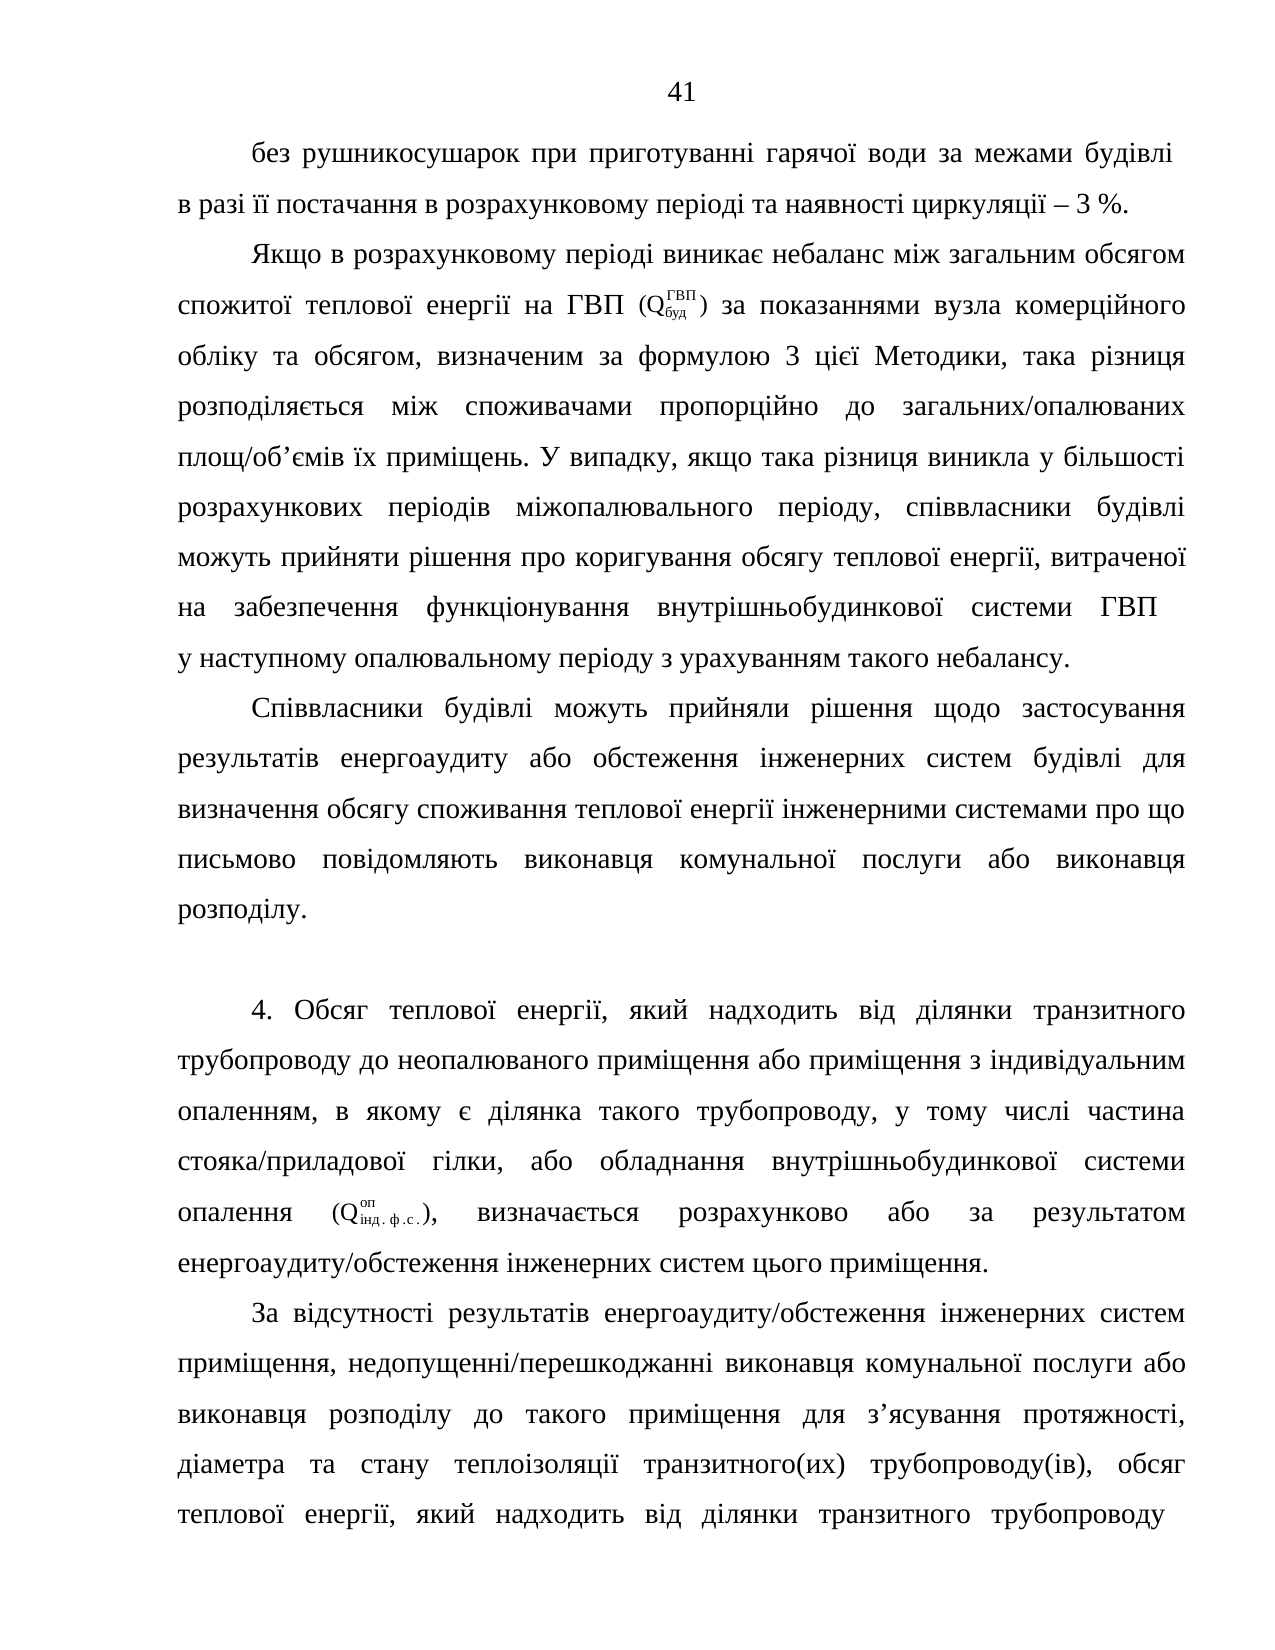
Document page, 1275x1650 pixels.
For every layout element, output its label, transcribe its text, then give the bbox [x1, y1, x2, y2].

text без рушникосушарок при приготуванні гарячої води за межами будівлі в разі її постачання в розрахунковому періоді та наявності циркуляції – 3 %. [177, 135, 1186, 219]
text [177, 1295, 1186, 1530]
text Якщо в розрахунковому періоді виникає небаланс між загальним обсягом спожитої теплової енергії на ГВП за показаннями вузла комерційного обліку та обсягом, визначеним за формулою 3 цієї Методики, така різниця розподіляється між споживачами пропорційно до загальних/опалюваних площ/об’ємів їх приміщень. У випадку, якщо така різниця виникла у більшості розрахункових періодів міжопалювального періоду, співвласники будівлі можуть прийняти рішення про коригування обсягу теплової енергії, витраченої на забезпечення функціонування внутрішньобудинкової системи ГВП у наступному опалювальному періоду з урахуванням такого небалансу. [177, 236, 1186, 673]
text Співвласники будівлі можуть прийняли рішення щодо застосування результатів енергоаудиту або обстеження інженерних систем будівлі для визначення обсягу споживання теплової енергії інженерними системами про що письмово повідомляють виконавця комунальної послуги або виконавця розподілу. [177, 690, 1186, 925]
text 4. Обсяг теплової енергії, який надходить від ділянки транзитного трубопроводу до неопалюваного приміщення або приміщення з індивідуальним опаленням, в якому є ділянка такого трубопроводу, у тому числі частина стояка/приладової гілки, або обладнання внутрішньобудинкової системи опалення , визначається розрахунково або за результатом енергоаудиту/обстеження інженерних систем цього приміщення. [177, 992, 1186, 1278]
